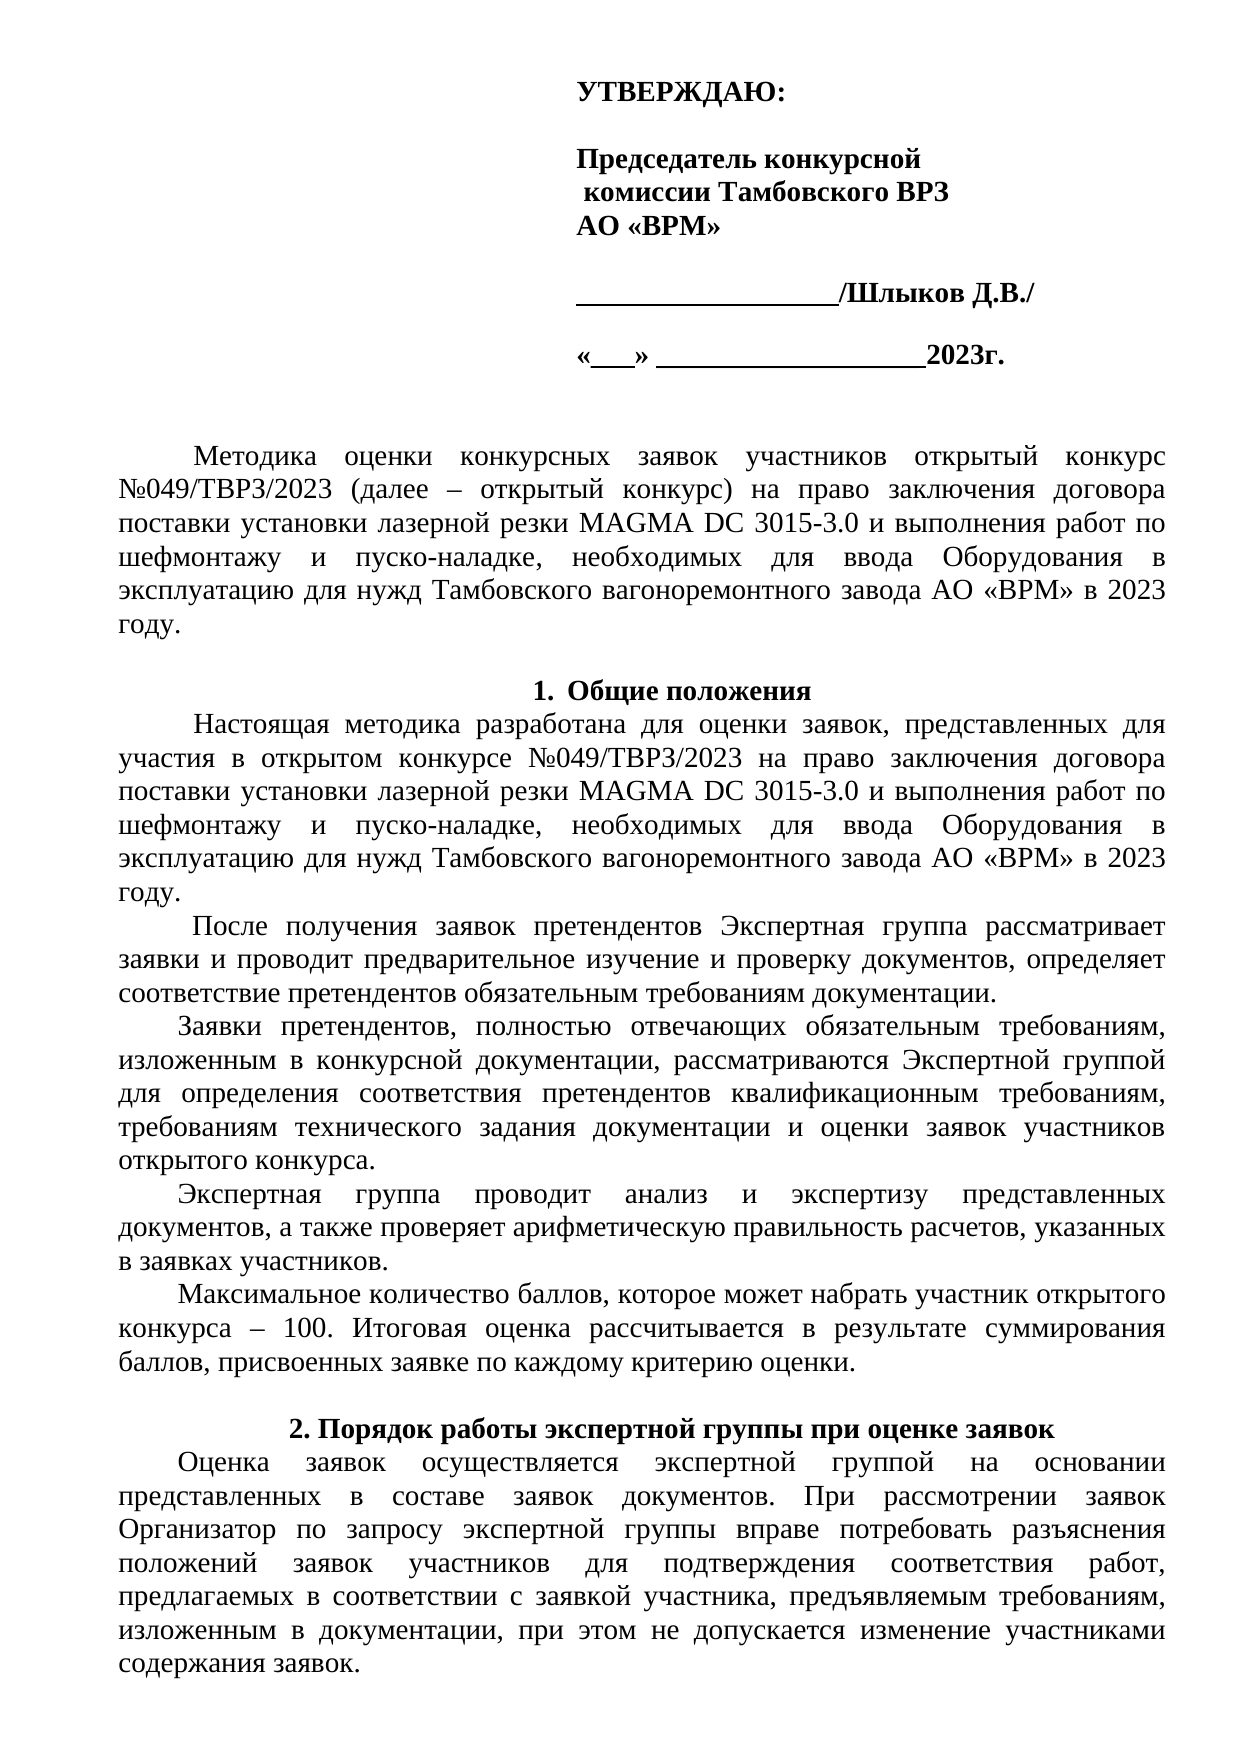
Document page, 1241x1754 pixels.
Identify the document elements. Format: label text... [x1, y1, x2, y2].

list Общие положения [118, 673, 1167, 706]
text Максимальное количество баллов, которое может набрать участник открытого конкурса – 100. Итоговая оценка рассчитывается в результате суммирования баллов, присвоенных заявке по каждому критерию оценки. [118, 1277, 1167, 1377]
text Методика оценки конкурсных заявок участников открытый конкурс №049/ТВРЗ/2023 (далее – открытый конкурс) на право заключения договора поставки установки лазерной резки MAGMA DC 3015-3.0 и выполнения работ по шефмонтажу и пуско-наладке, необходимых для ввода Оборудования в эксплуатацию для нужд Тамбовского вагоноремонтного завода АО «ВРМ» в 2023 году. [118, 438, 1167, 639]
text __________________/Шлыков Д.В./ [576, 275, 1160, 309]
text После получения заявок претендентов Экспертная группа рассматривает заявки и проводит предварительное изучение и проверку документов, определяет соответствие претендентов обязательным требованиям документации. [118, 908, 1167, 1008]
text Экспертная группа проводит анализ и экспертизу представленных документов, а также проверяет арифметическую правильность расчетов, указанных в заявках участников. [118, 1176, 1167, 1277]
text АО «ВРМ» [576, 208, 1167, 242]
text УТВЕРЖДАЮ: [576, 74, 1167, 107]
text Оценка заявок осуществляется экспертной группой на основании представленных в составе заявок документов. При рассмотрении заявок Организатор по запросу экспертной группы вправе потребовать разъяснения положений заявок участников для подтверждения соответствия работ, предлагаемых в соответствии с заявкой участника, предъявляемым требованиям, изложенным в документации, при этом не допускается изменение участниками содержания заявок. [118, 1444, 1167, 1679]
text Настоящая методика разработана для оценки заявок, представленных для участия в открытом конкурсе №049/ТВРЗ/2023 на право заключения договора поставки установки лазерной резки MAGMA DC 3015-3.0 и выполнения работ по шефмонтажу и пуско-наладке, необходимых для ввода Оборудования в эксплуатацию для нужд Тамбовского вагоноремонтного завода АО «ВРМ» в 2023 году. [118, 706, 1167, 908]
text комиссии Тамбовского ВРЗ [576, 174, 1167, 208]
text «___» __________________ 2023г. [576, 337, 1167, 371]
text 2. Порядок работы экспертной группы при оценке заявок [118, 1411, 1167, 1444]
text Заявки претендентов, полностью отвечающих обязательным требованиям, изложенным в конкурсной документации, рассматриваются Экспертной группой для определения соответствия претендентов квалификационным требованиям, требованиям технического задания документации и оценки заявок участников открытого конкурса. [118, 1008, 1167, 1176]
text Председатель конкурсной [576, 141, 1167, 174]
